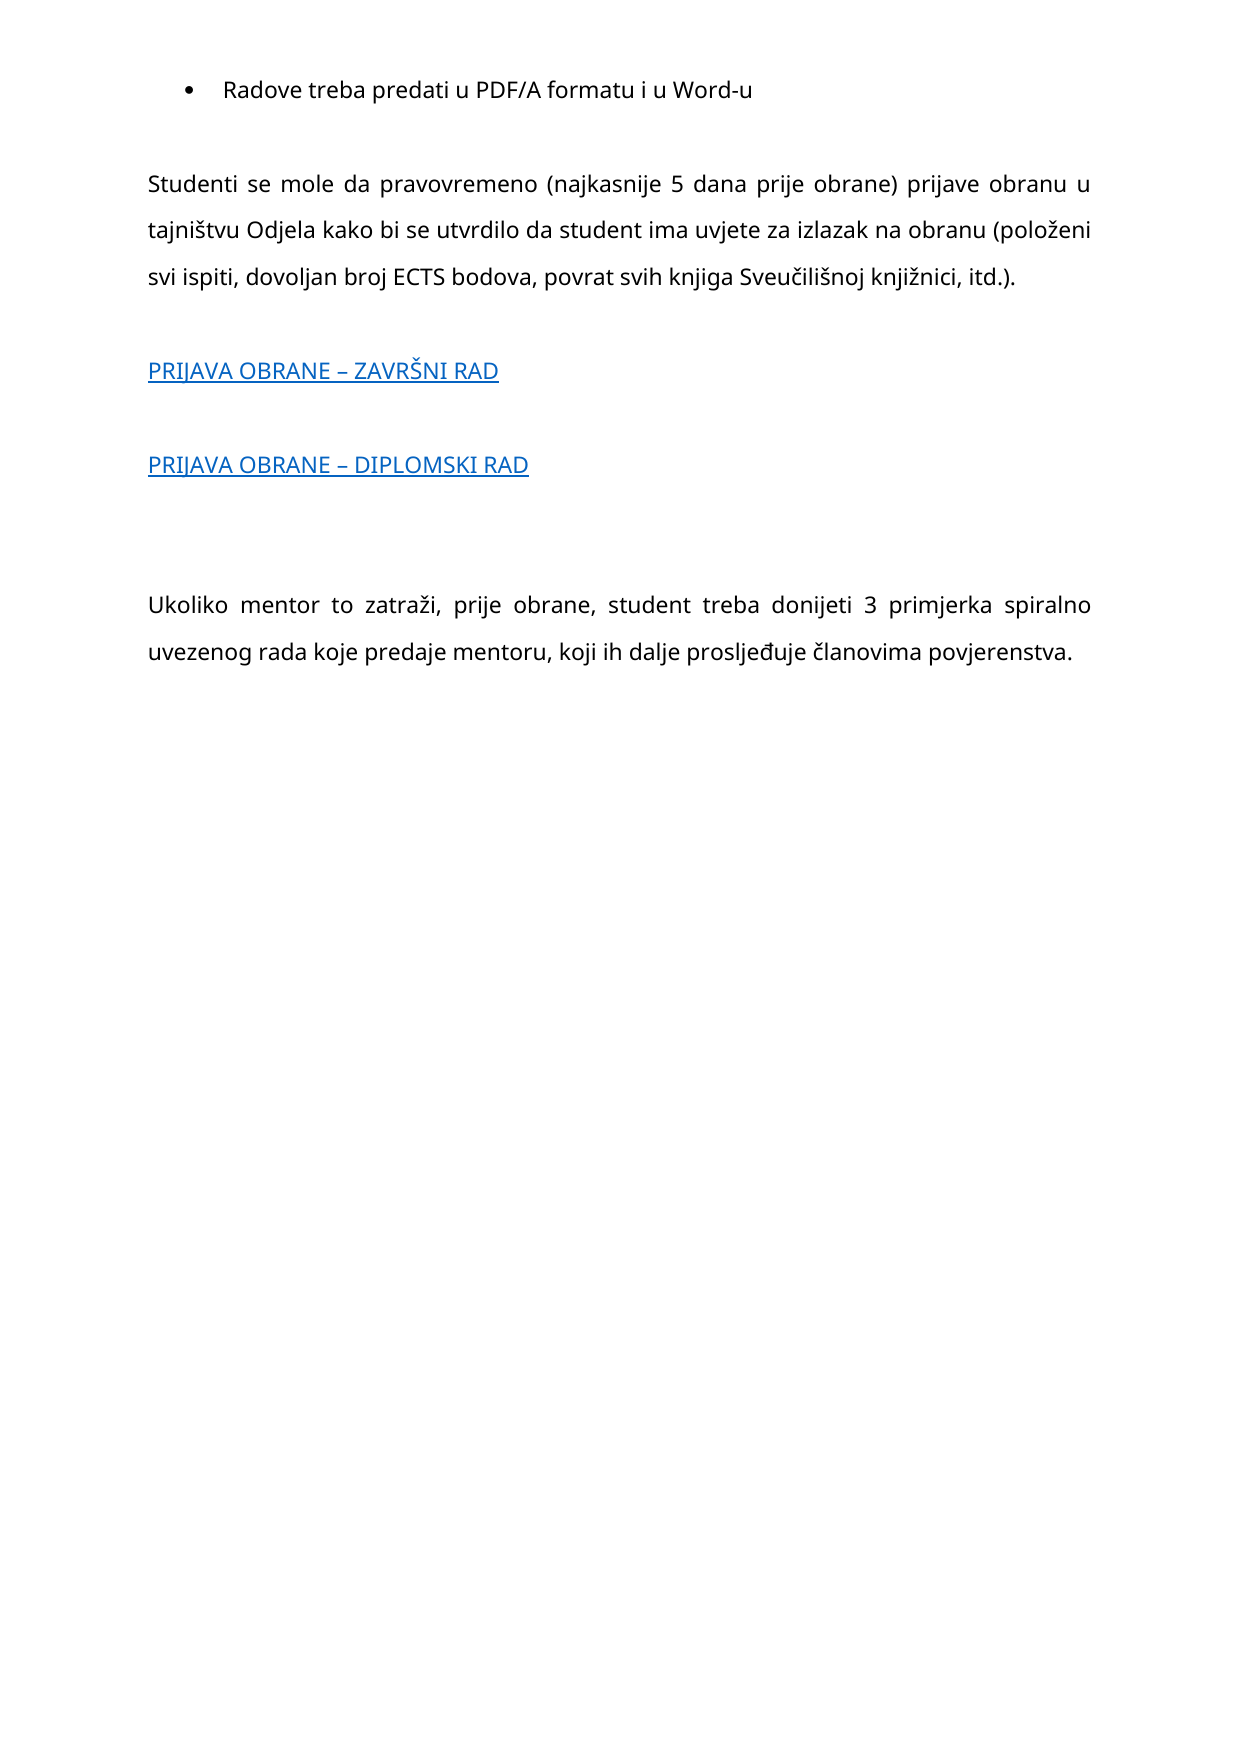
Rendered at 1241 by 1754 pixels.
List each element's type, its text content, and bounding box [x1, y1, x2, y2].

list PRIJAVA OBRANE – ZAVRŠNI RAD [148, 355, 1093, 386]
list PRIJAVA OBRANE – DIPLOMSKI RAD [148, 449, 1093, 480]
list Studenti se mole da pravovremeno (najkasnije 5 dana prije obrane) prijave obranu u tajništvu Odjela kako bi se utvrdilo da student ima uvjete za izlazak na obranu (položeni svi ispiti, dovoljan broj ECTS bodova, povrat svih knjiga Sveučilišnoj knjižnici, itd.). [148, 168, 1093, 293]
list Ukoliko mentor to zatraži, prije obrane, student treba donijeti 3 primjerka spiralno uvezenog rada koje predaje mentoru, koji ih dalje prosljeđuje članovima povjerenstva. [148, 589, 1093, 668]
list Radove treba predati u PDF/A formatu i u Word-u [185, 74, 1093, 105]
